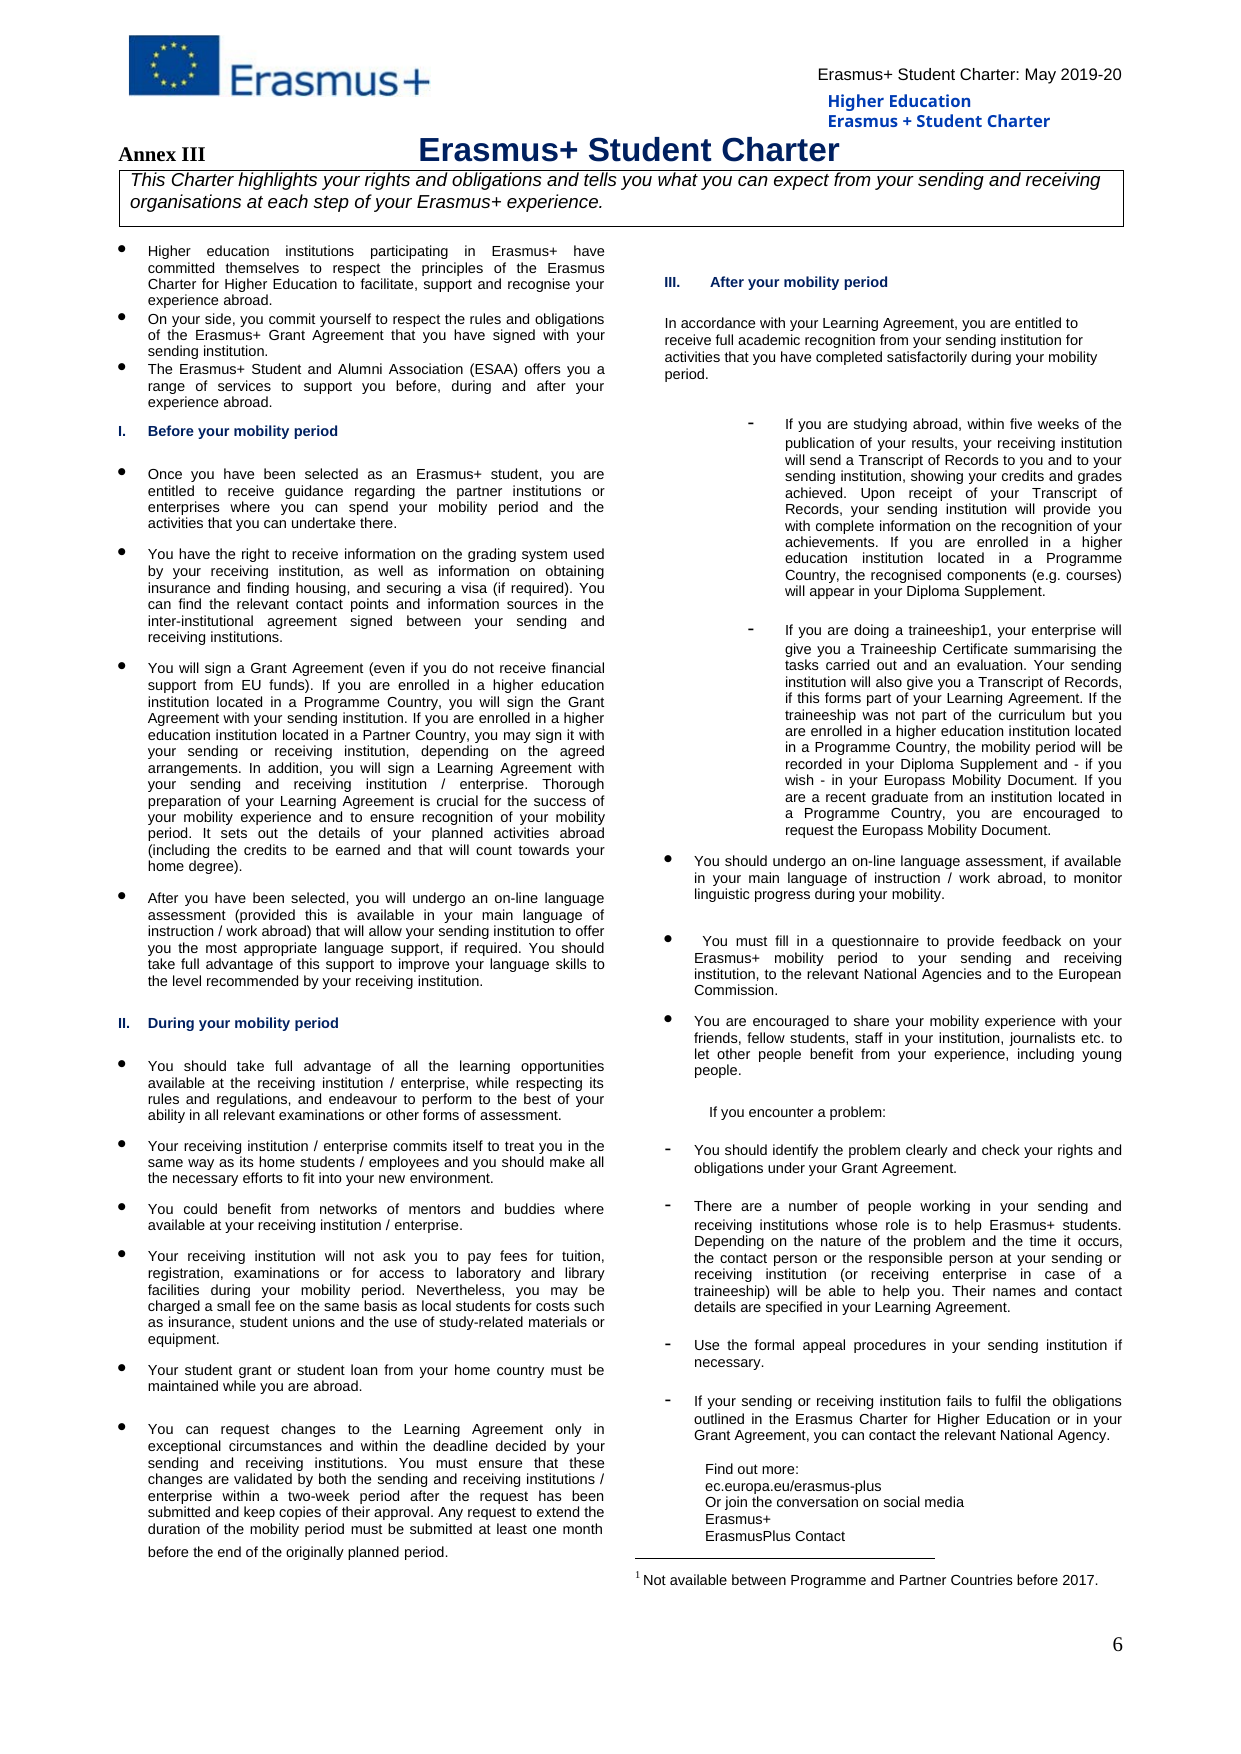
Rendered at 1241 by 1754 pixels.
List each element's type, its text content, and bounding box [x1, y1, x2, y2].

text Or join the conversation on social media Erasmus+ [705, 1494, 966, 1527]
picture [128, 35, 431, 97]
list The Erasmus+ Student and Alumni Association (ESAA) offers you a range of services to support you before, during and after your experience abroad. [118, 360, 605, 410]
list You are encouraged to share your mobility experience with your friends, fellow students, staff in your institution, journalists etc. to let other people benefit from your experience, including young people. [664, 1012, 1123, 1078]
list Before your mobility period [118, 423, 609, 439]
text Erasmus + Student Charter [827, 112, 1134, 132]
list There are a number of people working in your sending and receiving institutions whose role is to help Erasmus+ students. Depending on the nature of the problem and the time it occurs, the contact person or the responsible person at your sending or receiving institution (or receiving enterprise in case of a traineeship) will be able to help you. Their names and contact details are specified in your Learning Agreement. [664, 1189, 1123, 1316]
list During your mobility period [118, 1014, 609, 1031]
list You could benefit from networks of mentors and buddies where available at your receiving institution / enterprise. [118, 1201, 606, 1233]
list You should identify the problem clearly and check your rights and obligations under your Grant Agreement. [664, 1134, 1123, 1176]
text Erasmus+ Student Charter: May 2019-20 [817, 65, 1134, 84]
text If you encounter a problem: [709, 1104, 1134, 1120]
text ErasmusPlus Contact [705, 1527, 1134, 1544]
list You have the right to receive information on the grading system used by your receiving institution, as well as information on obtaining insurance and finding housing, and securing a visa (if required). You can find the relevant contact points and information sources in the inter-institutional agreement signed between your sending and receiving institutions. [118, 545, 606, 646]
text 6 [106, 1632, 1122, 1656]
list Your student grant or student loan from your home country must be maintained while you are abroad. [118, 1362, 605, 1394]
list Once you have been selected as an Erasmus+ student, you are entitled to receive guidance regarding the partner institutions or enterprises where you can spend your mobility period and the activities that you can undertake there. [118, 465, 605, 532]
text 1 Not available between Programme and Partner Countries before 2017. [635, 1569, 1134, 1589]
list You must fill in a questionnaire to provide feedback on your Erasmus+ mobility period to your sending and receiving institution, to the relevant National Agencies and to the European Commission. [664, 932, 1123, 999]
text In accordance with your Learning Agreement, you are entitled to receive full academic recognition from your sending institution for activities that you have completed satisfactorily during your mobility period. [664, 315, 1100, 382]
list Higher education institutions participating in Erasmus+ have committed themselves to respect the principles of the Erasmus Charter for Higher Education to facilitate, support and recognise your experience abroad. [118, 242, 605, 309]
list If you are studying abroad, within five weeks of the publication of your results, your receiving institution will send a Transcript of Records to you and to your sending institution, showing your credits and grades achieved. Upon receipt of your Transcript of Records, your sending institution will provide you with complete information on the recognition of your achievements. If you are enrolled in a higher education institution located in a Programme Country, the recognised components (e.g. courses) will appear in your Diploma Supplement. [747, 407, 1123, 600]
list If you are doing a traineeship1, your enterprise will give you a Traineeship Certificate summarising the tasks carried out and an evaluation. Your sending institution will also give you a Transcript of Records, if this forms part of your Learning Agreement. If the traineeship was not part of the curriculum but you are enrolled in a higher education institution located in a Programme Country, the mobility period will be recorded in your Diploma Supplement and - if you wish - in your Europass Mobility Document. If you are a recent graduate from an institution located in a Programme Country, you are encouraged to request the Europass Mobility Document. [747, 613, 1123, 838]
list You should take full advantage of all the learning opportunities available at the receiving institution / enterprise, while respecting its rules and regulations, and endeavour to perform to the best of your ability in all relevant examinations or other forms of assessment. [118, 1057, 605, 1123]
list On your side, you commit yourself to respect the rules and obligations of the Erasmus+ Grant Agreement that you have signed with your sending institution. [118, 310, 606, 360]
list You can request changes to the Learning Agreement only in exceptional circumstances and within the deadline decided by your sending and receiving institutions. You must ensure that these changes are validated by both the sending and receiving institutions / enterprise within a two-week period after the request has been submitted and keep copies of their approval. Any request to extend the duration of the mobility period must be submitted at least one month [118, 1420, 606, 1537]
list You will sign a Grant Agreement (even if you do not receive financial support from EU funds). If you are enrolled in a higher education institution located in a Programme Country, you will sign the Grant Agreement with your sending institution. If you are enrolled in a higher education institution located in a Partner Country, you may sign it with your sending or receiving institution, depending on the agreed arrangements. In addition, you will sign a Learning Agreement with your sending and receiving institution / enterprise. Thorough preparation of your Learning Agreement is crucial for the success of your mobility experience and to ensure recognition of your mobility period. It sets out the details of your planned activities abroad (including the credits to be earned and that will count towards your home degree). [118, 659, 606, 875]
list You should undergo an on-line language assessment, if available in your main language of instruction / work abroad, to monitor linguistic progress during your mobility. [664, 852, 1123, 902]
list Your receiving institution / enterprise commits itself to treat you in the same way as its home students / employees and you should make all the necessary efforts to fit into your new environment. [118, 1137, 606, 1187]
text Annex III Erasmus+ Student Charter [118, 132, 1134, 169]
text Find out more: ec.europa.eu/erasmus-plus [705, 1460, 882, 1494]
list Use the formal appeal procedures in your sending institution if necessary. [664, 1329, 1122, 1371]
list After you have been selected, you will undergo an on-line language assessment (provided this is available in your main language of instruction / work abroad) that will allow your sending institution to offer you the most appropriate language support, if required. You should take full advantage of this support to improve your language skills to the level recommended by your receiving institution. [118, 888, 606, 989]
text before the end of the originally planned period. [148, 1544, 1134, 1561]
text Higher Education [827, 90, 1134, 112]
list After your mobility period [664, 273, 1134, 290]
list Your receiving institution will not ask you to pay fees for tuition, registration, examinations or for access to laboratory and library facilities during your mobility period. Nevertheless, you may be charged a small fee on the same basis as local students for costs such as insurance, student unions and the use of study-related materials or equipment. [118, 1247, 606, 1347]
list If your sending or receiving institution fails to fulfil the obligations outlined in the Erasmus Charter for Higher Education or in your Grant Agreement, you can contact the relevant National Agency. [664, 1384, 1122, 1444]
